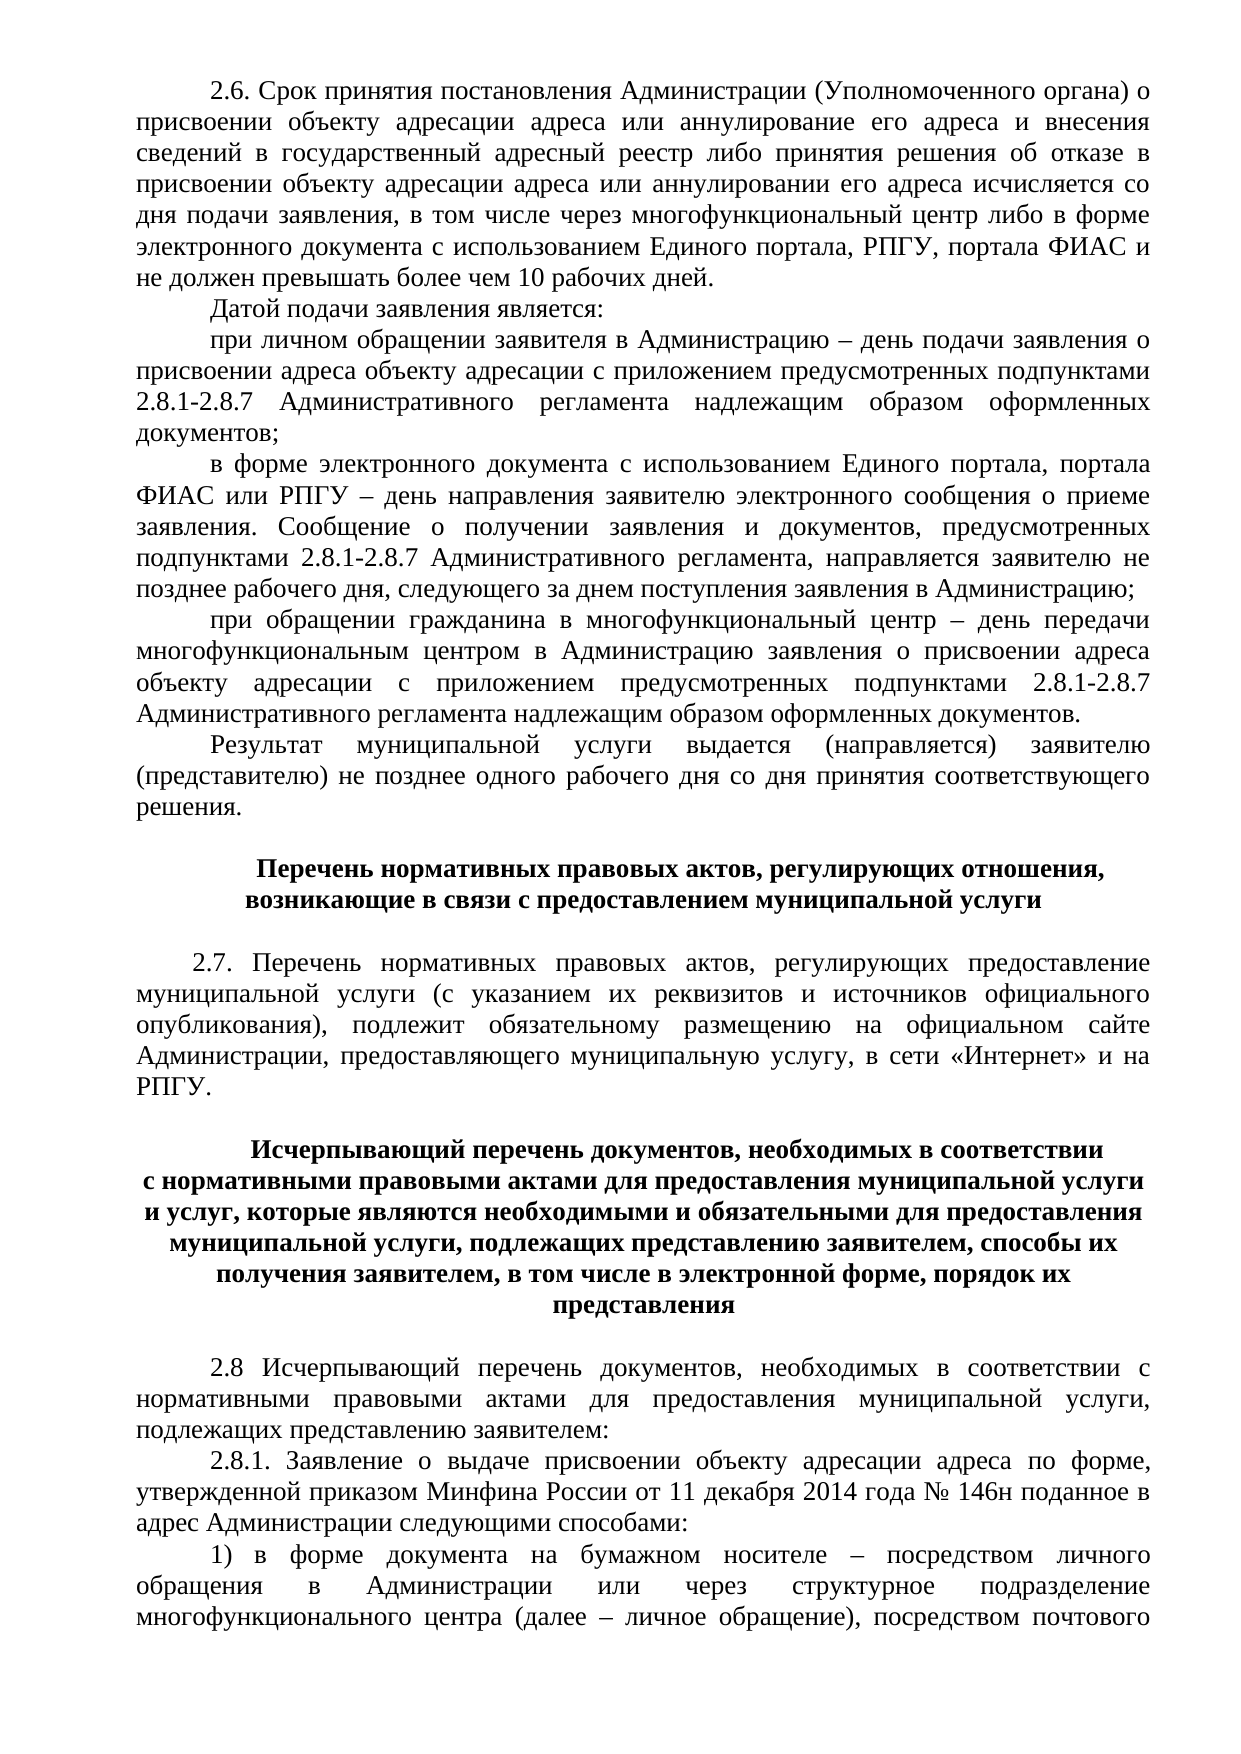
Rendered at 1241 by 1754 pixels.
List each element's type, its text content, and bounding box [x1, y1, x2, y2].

text в форме электронного документа с использованием Единого портала, портала ФИАС или РПГУ – день направления заявителю электронного сообщения о приеме заявления. Сообщение о получении заявления и документов, предусмотренных подпунктами 2.8.1-2.8.7 Административного регламента, направляется заявителю не позднее рабочего дня, следующего за днем поступления заявления в Администрацию; [136, 448, 1152, 603]
text 2.7. Перечень нормативных правовых актов, регулирующих предоставление муниципальной услуги (с указанием их реквизитов и источников официального опубликования), подлежит обязательному размещению на официальном сайте Администрации, предоставляющего муниципальную услугу, в сети «Интернет» и на РПГУ. [136, 946, 1152, 1102]
text Перечень нормативных правовых актов, регулирующих отношения, возникающие в связи с предоставлением муниципальной услуги [136, 852, 1152, 915]
text при личном обращении заявителя в Администрацию – день подачи заявления о присвоении адреса объекту адресации с приложением предусмотренных подпунктами 2.8.1-2.8.7 Административного регламента надлежащим образом оформленных документов; [136, 323, 1152, 448]
text при обращении гражданина в многофункциональный центр – день передачи многофункциональным центром в Администрацию заявления о присвоении адреса объекту адресации с приложением предусмотренных подпунктами 2.8.1-2.8.7 Административного регламента надлежащим образом оформленных документов. [136, 603, 1152, 728]
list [136, 1538, 1152, 1631]
text 2.8 Исчерпывающий перечень документов, необходимых в соответствии с нормативными правовыми актами для предоставления муниципальной услуги, подлежащих представлению заявителем: [136, 1351, 1152, 1444]
text 2.6. Срок принятия постановления Администрации (Уполномоченного органа) о присвоении объекту адресации адреса или аннулирование его адреса и внесения сведений в государственный адресный реестр либо принятия решения об отказе в присвоении объекту адресации адреса или аннулировании его адреса исчисляется со дня подачи заявления, в том числе через многофункциональный центр либо в форме электронного документа с использованием Единого портала, РПГУ, портала ФИАС и не должен превышать более чем 10 рабочих дней. [136, 74, 1152, 292]
text Исчерпывающий перечень документов, необходимых в соответствии с нормативными правовыми актами для предоставления муниципальной услуги и услуг, которые являются необходимыми и обязательными для предоставления муниципальной услуги, подлежащих представлению заявителем, способы их получения заявителем, в том числе в электронной форме, порядок их представления [136, 1133, 1152, 1320]
text 2.8.1. Заявление о выдаче присвоении объекту адресации адреса по форме, утвержденной приказом Минфина России от 11 декабря 2014 года № 146н поданное в адрес Администрации следующими способами: [136, 1444, 1152, 1538]
text Результат муниципальной услуги выдается (направляется) заявителю (представителю) не позднее одного рабочего дня со дня принятия соответствующего решения. [136, 728, 1152, 821]
text Датой подачи заявления является: [136, 292, 1152, 323]
